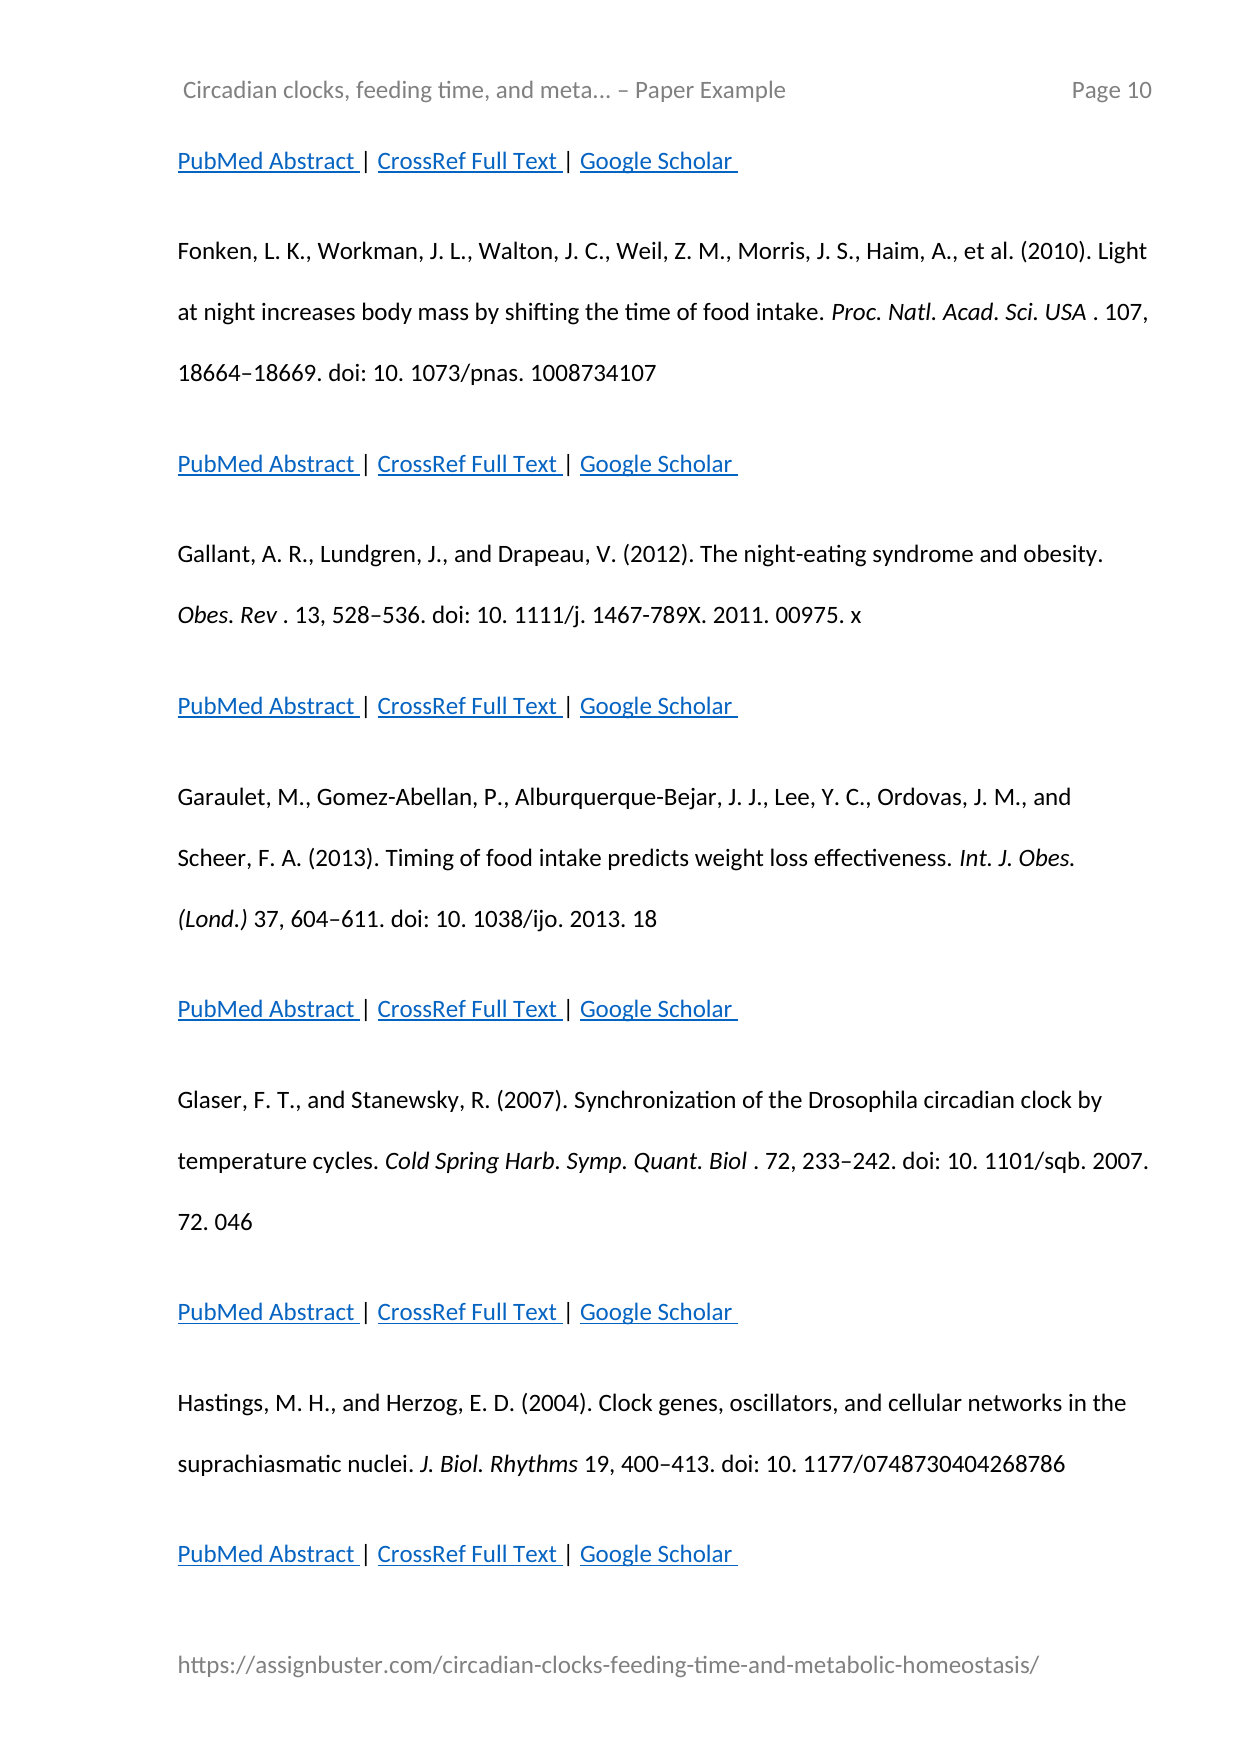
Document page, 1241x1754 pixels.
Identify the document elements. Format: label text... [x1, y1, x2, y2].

text PubMed Abstract | CrossRef Full Text | Google Scholar [177, 1296, 1152, 1327]
text Fonken, L. K., Workman, J. L., Walton, J. C., Weil, Z. M., Morris, J. S., Haim, A., et al. (2010). Light at night increases body mass by shifting the time of food intake. Proc. Natl. Acad. Sci. USA . 107, 18664–18669. doi: 10. 1073/pnas. 1008734107 [177, 236, 1152, 388]
text PubMed Abstract | CrossRef Full Text | Google Scholar [177, 448, 1152, 479]
text Garaulet, M., Gomez-Abellan, P., Alburquerque-Bejar, J. J., Lee, Y. C., Ordovas, J. M., and Scheer, F. A. (2013). Timing of food intake predicts weight loss effectiveness. Int. J. Obes. (Lond.) 37, 604–611. doi: 10. 1038/ijo. 2013. 18 [177, 781, 1152, 933]
text Gallant, A. R., Lundgren, J., and Drapeau, V. (2012). The night-eating syndrome and obesity. Obes. Rev . 13, 528–536. doi: 10. 1111/j. 1467-789X. 2011. 00975. x [177, 539, 1152, 630]
text PubMed Abstract | CrossRef Full Text | Google Scholar [177, 993, 1152, 1024]
text PubMed Abstract | CrossRef Full Text | Google Scholar [177, 1538, 1152, 1569]
text PubMed Abstract | CrossRef Full Text | Google Scholar [177, 145, 1152, 176]
text PubMed Abstract | CrossRef Full Text | Google Scholar [177, 690, 1152, 721]
text Glaser, F. T., and Stanewsky, R. (2007). Synchronization of the Drosophila circadian clock by temperature cycles. Cold Spring Harb. Symp. Quant. Biol . 72, 233–242. doi: 10. 1101/sqb. 2007. 72. 046 [177, 1084, 1152, 1236]
text Hastings, M. H., and Herzog, E. D. (2004). Clock genes, oscillators, and cellular networks in the suprachiasmatic nuclei. J. Biol. Rhythms 19, 400–413. doi: 10. 1177/0748730404268786 [177, 1387, 1152, 1478]
